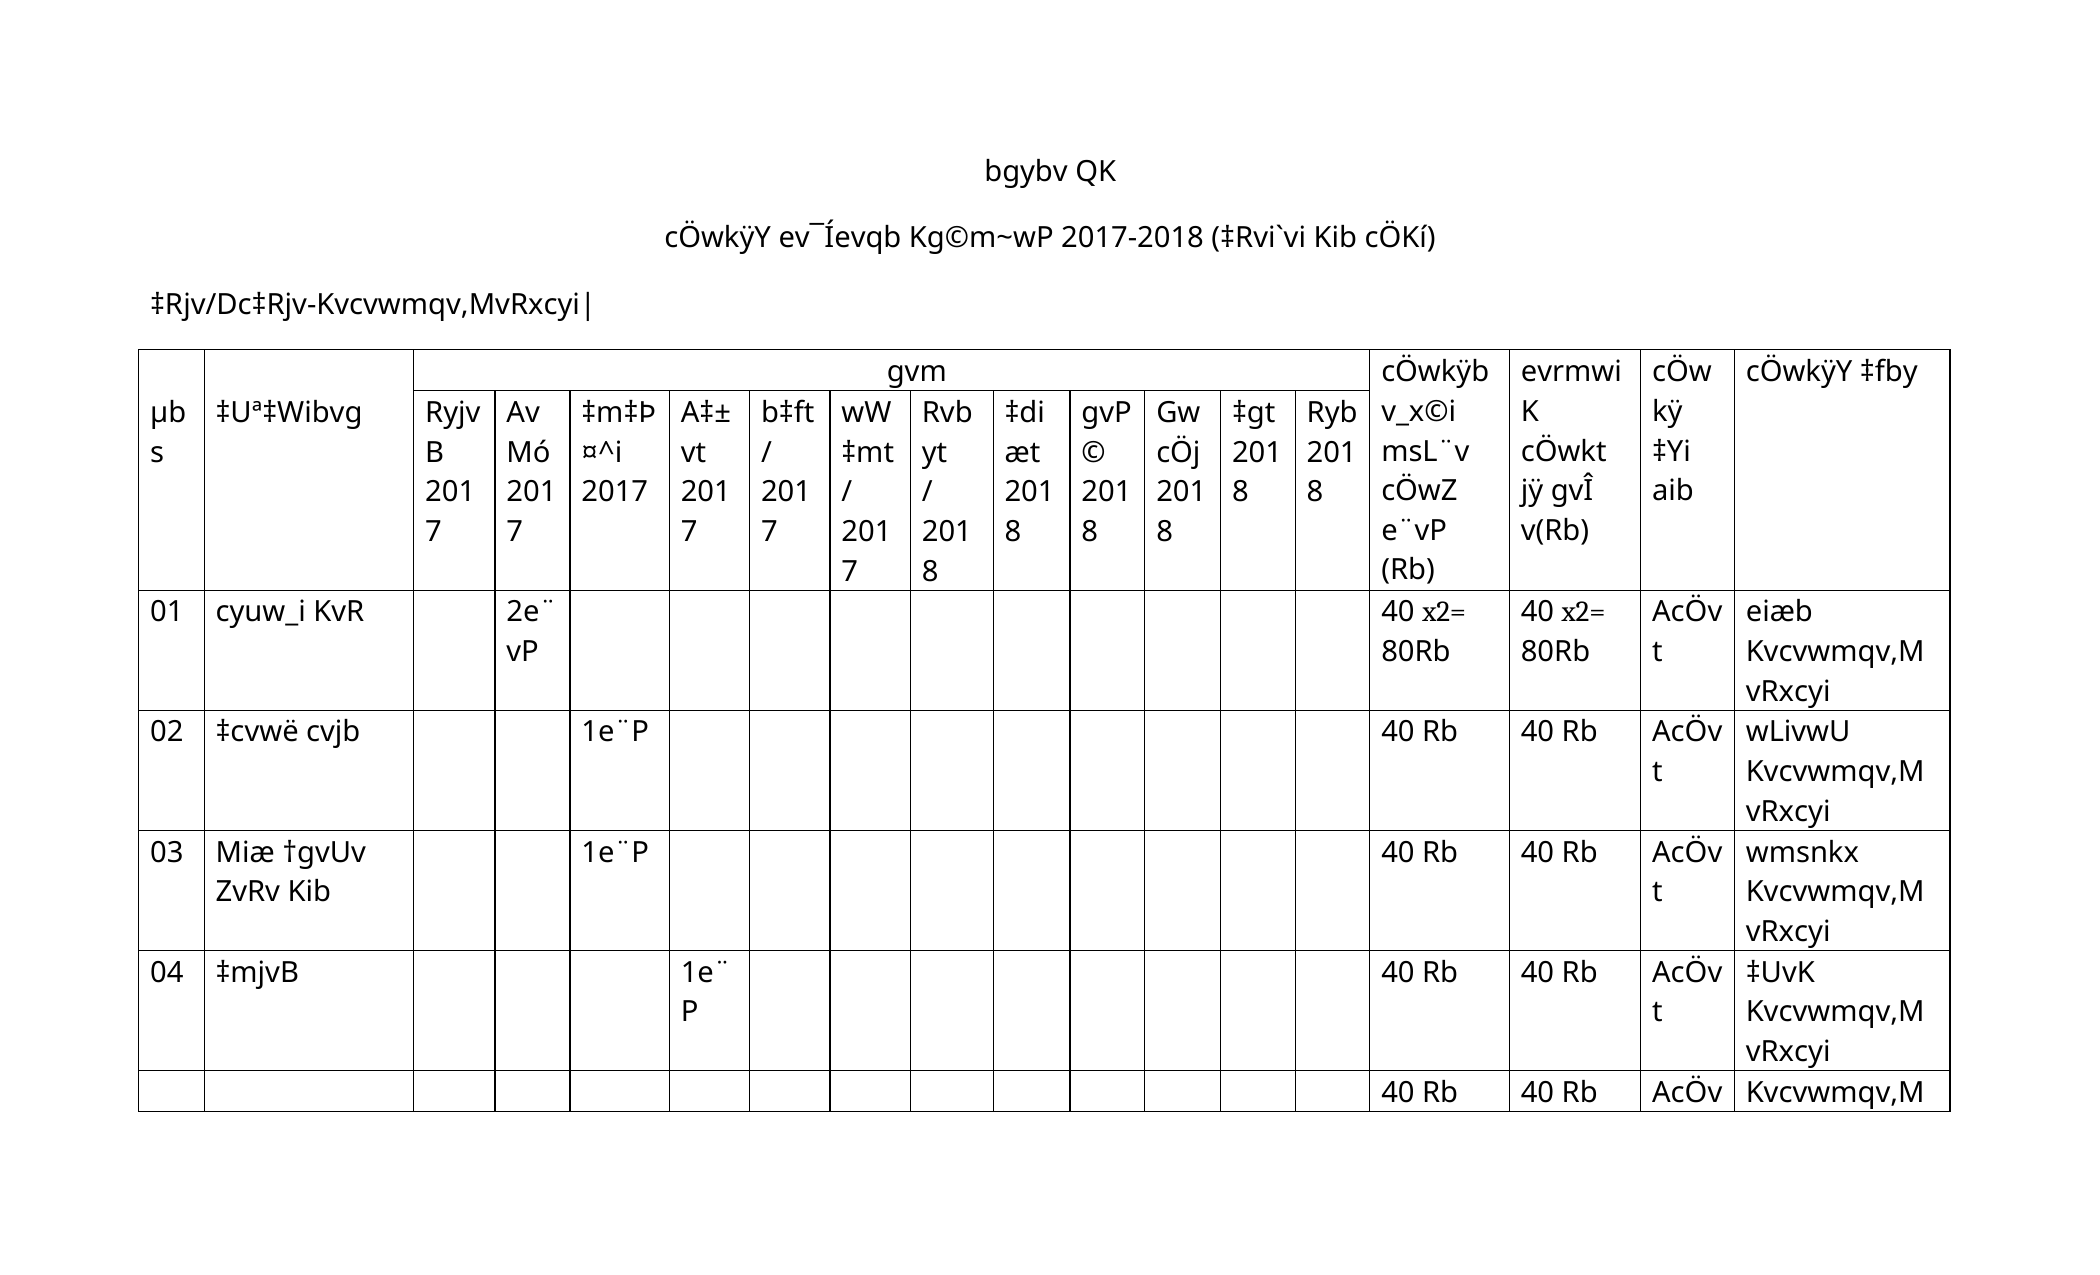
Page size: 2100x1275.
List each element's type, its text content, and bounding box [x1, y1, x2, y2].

table_cell [1221, 711, 1295, 830]
table_cell Miæ †gvUv ZvRv Kib [205, 831, 413, 950]
table_cell 2e¨vP [496, 591, 569, 710]
table_cell [994, 1071, 1069, 1111]
table_cell [1296, 951, 1369, 1070]
table_cell [414, 591, 494, 710]
table_cell gvP© 2018 [1071, 391, 1144, 589]
table_cell [571, 1071, 669, 1111]
table_cell 40 x2= 80Rb [1370, 591, 1509, 710]
table_cell 03 [139, 831, 204, 950]
table_cell [750, 711, 829, 830]
table_header [205, 350, 413, 390]
table_cell [911, 711, 993, 830]
table_cell [1221, 831, 1295, 950]
table_cell [911, 591, 993, 710]
table_cell µbs [139, 390, 204, 589]
table_cell [571, 591, 669, 710]
table_cell [496, 951, 569, 1070]
table_cell [1071, 951, 1144, 1070]
table_cell [1296, 591, 1369, 710]
table_cell [670, 1071, 749, 1111]
table_header cÖwkÿY ‡fby [1735, 350, 1949, 589]
table_cell [1145, 1071, 1220, 1111]
table_cell [571, 951, 669, 1070]
table_cell [1071, 711, 1144, 830]
text ‡Rjv/Dc‡Rjv-Kvcvwmqv,MvRxcyi| [150, 283, 1950, 323]
table_cell [750, 951, 829, 1070]
table_cell b‡ft /2017 [750, 391, 829, 589]
table_cell cyuw_i KvR [205, 591, 413, 710]
table_cell AcÖvt [1641, 1071, 1734, 1111]
table_header cÖwkÿbv_x©i msL¨v cÖwZ e¨vP (Rb) [1370, 350, 1509, 589]
table_cell [1296, 1071, 1369, 1111]
table_cell [750, 831, 829, 950]
table_cell 40 Rb [1370, 951, 1509, 1070]
table_cell [414, 711, 494, 830]
table_cell [1071, 1071, 1144, 1111]
table_cell wLivwU Kvcvwmqv,MvRxcyi [1735, 711, 1949, 830]
table_cell AcÖvt [1641, 951, 1734, 1070]
table_cell AvMó 2017 [496, 391, 569, 589]
table_header [139, 350, 204, 390]
table_cell [911, 1071, 993, 1111]
table_cell [414, 831, 494, 950]
table_cell RyjvB 2017 [414, 391, 494, 589]
table_cell 1e¨P [571, 711, 669, 830]
table_cell [831, 1071, 910, 1111]
table_cell ‡UvK Kvcvwmqv,MvRxcyi [1735, 951, 1949, 1070]
table_cell 02 [139, 711, 204, 830]
table_cell [911, 951, 993, 1070]
text bgybv QK [150, 150, 1950, 190]
table_cell [1145, 831, 1220, 950]
table_cell [139, 1071, 204, 1111]
table_cell 40 Rb [1510, 951, 1640, 1070]
table_cell [994, 951, 1069, 1070]
table_cell ‡diæt 2018 [994, 391, 1069, 589]
table_cell [1221, 1071, 1295, 1111]
table_cell [496, 831, 569, 950]
table_cell 40 Rb [1510, 1071, 1640, 1111]
table_cell Ryb 2018 [1296, 391, 1369, 589]
table_cell [670, 711, 749, 830]
table_cell AcÖvt [1641, 711, 1734, 830]
table_cell ‡cvwë cvjb [205, 711, 413, 830]
table_cell 40 x2= 80Rb [1510, 591, 1640, 710]
table_header cÖwkÿ ‡Yi aib [1641, 350, 1734, 589]
table_header gvm [414, 350, 1369, 390]
table_cell 40 Rb [1510, 831, 1640, 950]
table_cell [670, 591, 749, 710]
text cÖwkÿY ev¯Íevqb Kg©m~wP 2017-2018 (‡Rvi`vi Kib cÖKí) [150, 216, 1950, 256]
table_cell [831, 591, 910, 710]
table_cell GwcÖj 2018 [1145, 391, 1220, 589]
table_cell [1296, 711, 1369, 830]
table_cell eiæb Kvcvwmqv,MvRxcyi [1735, 591, 1949, 710]
table_cell [670, 831, 749, 950]
table_cell 04 [139, 951, 204, 1070]
table_cell 40 Rb [1370, 1071, 1509, 1111]
table_cell ‡Uª‡Wibvg [205, 390, 413, 589]
table_cell Rvbyt /2018 [911, 391, 993, 589]
table_cell [1071, 591, 1144, 710]
table_cell [1145, 711, 1220, 830]
table_cell 1e¨P [670, 951, 749, 1070]
table_cell ‡m‡Þ¤^i 2017 [571, 391, 669, 589]
table_cell AcÖvt [1641, 831, 1734, 950]
table_cell [1145, 951, 1220, 1070]
table_cell [1221, 951, 1295, 1070]
table_cell [994, 711, 1069, 830]
table_cell 01 [139, 591, 204, 710]
table_cell Kvcvwmqv,MvRxcyi [1735, 1071, 1949, 1111]
table_cell AcÖvt [1641, 591, 1734, 710]
table_cell [911, 831, 993, 950]
table_cell [1071, 831, 1144, 950]
table_cell [1221, 591, 1295, 710]
table_cell [1296, 831, 1369, 950]
table_cell [1145, 591, 1220, 710]
table_cell 40 Rb [1370, 711, 1509, 830]
table_cell 1e¨P [571, 831, 669, 950]
table_cell A‡±vt 2017 [670, 391, 749, 589]
table_cell 40 Rb [1510, 711, 1640, 830]
table_header evrmwiK cÖwkt jÿ gvÎ v(Rb) [1510, 350, 1640, 589]
table_cell [994, 591, 1069, 710]
table_cell ‡gt 2018 [1221, 391, 1295, 589]
table_cell 40 Rb [1370, 831, 1509, 950]
table_cell [496, 1071, 569, 1111]
table_cell wW‡mt /2017 [831, 391, 910, 589]
table_cell [205, 1071, 413, 1111]
table_cell wmsnkx Kvcvwmqv,MvRxcyi [1735, 831, 1949, 950]
table_cell [750, 591, 829, 710]
table_cell [831, 831, 910, 950]
table_cell [831, 951, 910, 1070]
table_cell [831, 711, 910, 830]
table_cell [414, 1071, 494, 1111]
table_cell ‡mjvB [205, 951, 413, 1070]
table_cell [994, 831, 1069, 950]
table_cell [414, 951, 494, 1070]
table_cell [496, 711, 569, 830]
table_cell [750, 1071, 829, 1111]
